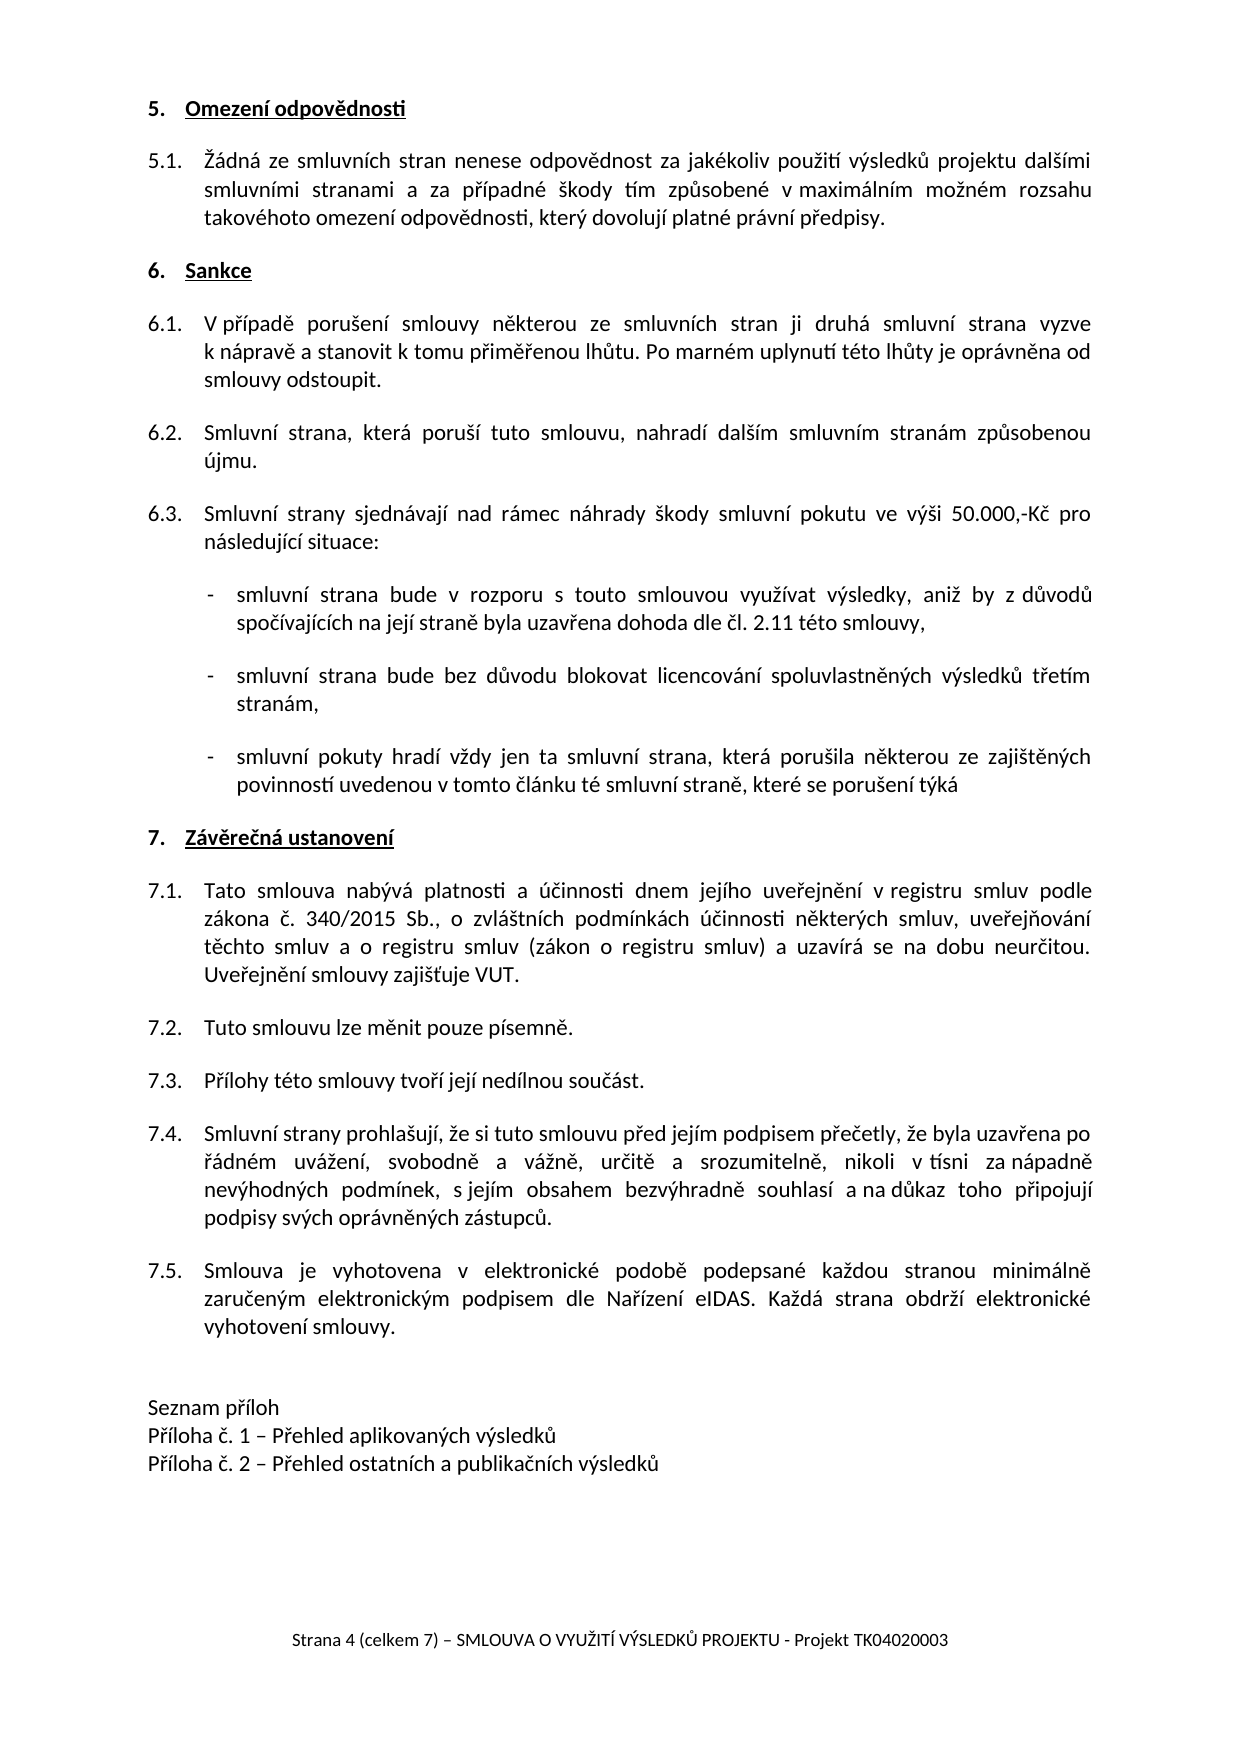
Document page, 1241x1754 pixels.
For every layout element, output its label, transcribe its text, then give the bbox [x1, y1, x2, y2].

list Smlouva je vyhotovena v elektronické podobě podepsané každou stranou minimálně zaručeným elektronickým podpisem dle Nařízení eIDAS. Každá strana obdrží elektronické vyhotovení smlouvy. [148, 1256, 1092, 1340]
list Tuto smlouvu lze měnit pouze písemně. [148, 1013, 1092, 1041]
list Smluvní strana, která poruší tuto smlouvu, nahradí dalším smluvním stranám způsobenou újmu. [148, 418, 1092, 474]
text Seznam příloh [148, 1393, 1092, 1421]
list Žádná ze smluvních stran nenese odpovědnost za jakékoliv použití výsledků projektu dalšími smluvními stranami a za případné škody tím způsobené v maximálním možném rozsahu takovéhoto omezení odpovědnosti, který dovolují platné právní předpisy. [148, 147, 1092, 231]
list Smluvní strany sjednávají nad rámec náhrady škody smluvní pokutu ve výši 50.000,-Kč pro následující situace: [148, 499, 1092, 555]
list Omezení odpovědnosti [148, 94, 1092, 122]
list Sankce [148, 256, 1092, 284]
list smluvní strana bude bez důvodu blokovat licencování spoluvlastněných výsledků třetím stranám, [207, 661, 1092, 717]
list smluvní strana bude v rozporu s touto smlouvou využívat výsledky, aniž by z důvodů spočívajících na její straně byla uzavřena dohoda dle čl. 2.11 této smlouvy, [207, 580, 1092, 636]
list Závěrečná ustanovení [148, 823, 1092, 851]
list Přílohy této smlouvy tvoří její nedílnou součást. [148, 1066, 1092, 1094]
list Tato smlouva nabývá platnosti a účinnosti dnem jejího uveřejnění v registru smluv podle zákona č. 340/2015 Sb., o zvláštních podmínkách účinnosti některých smluv, uveřejňování těchto smluv a o registru smluv (zákon o registru smluv) a uzavírá se na dobu neurčitou. Uveřejnění smlouvy zajišťuje VUT. [148, 876, 1092, 988]
text Příloha č. 2 – Přehled ostatních a publikačních výsledků [148, 1449, 1092, 1477]
list Smluvní strany prohlašují, že si tuto smlouvu před jejím podpisem přečetly, že byla uzavřena po řádném uvážení, svobodně a vážně, určitě a srozumitelně, nikoli v tísni za nápadně nevýhodných podmínek, s jejím obsahem bezvýhradně souhlasí a na důkaz toho připojují podpisy svých oprávněných zástupců. [148, 1119, 1092, 1231]
list V případě porušení smlouvy některou ze smluvních stran ji druhá smluvní strana vyzve k nápravě a stanovit k tomu přiměřenou lhůtu. Po marném uplynutí této lhůty je oprávněna od smlouvy odstoupit. [148, 309, 1092, 393]
text Příloha č. 1 – Přehled aplikovaných výsledků [148, 1421, 1092, 1449]
list smluvní pokuty hradí vždy jen ta smluvní strana, která porušila některou ze zajištěných povinností uvedenou v tomto článku té smluvní straně, které se porušení týká [207, 742, 1092, 798]
